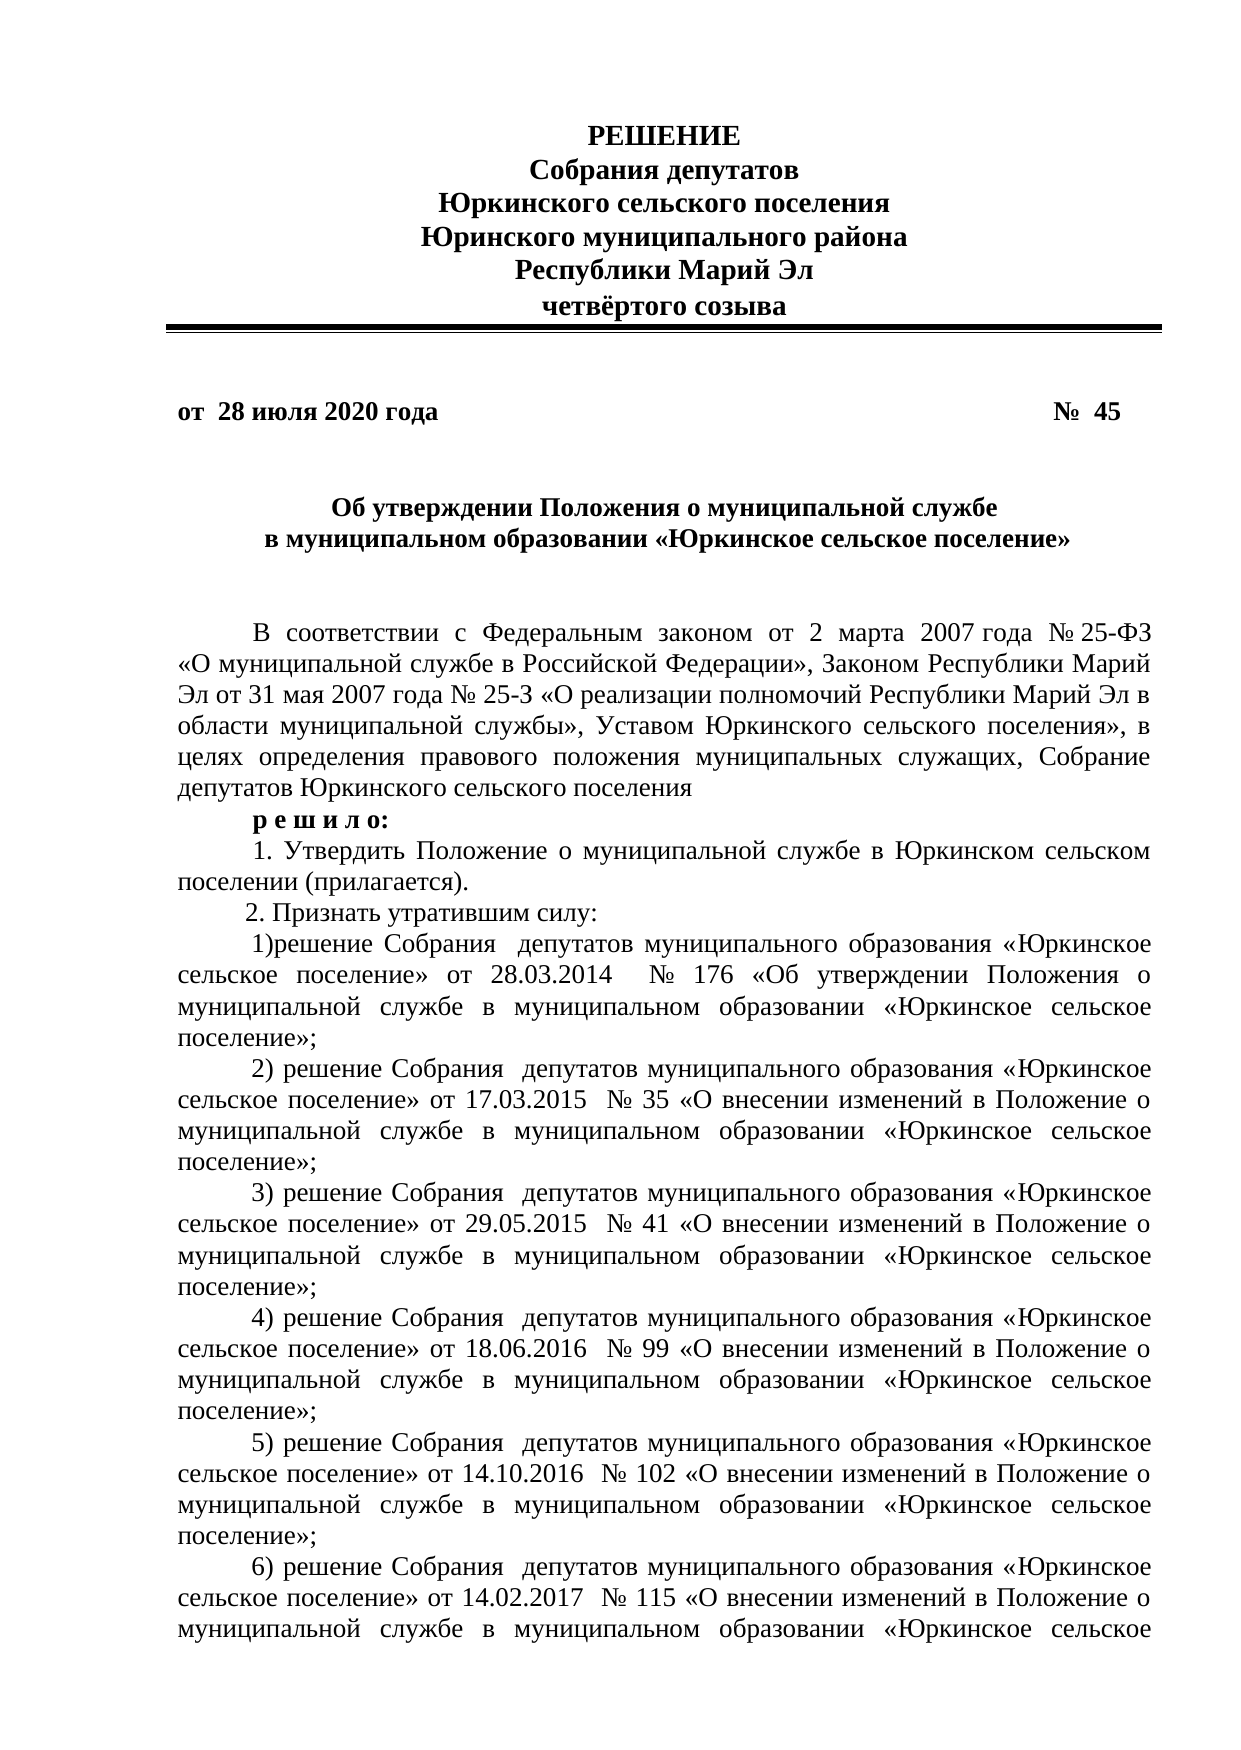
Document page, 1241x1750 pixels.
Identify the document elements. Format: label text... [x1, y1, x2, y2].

text от 28 июля 2020 года № 45 [177, 395, 1152, 427]
table_cell Собрания депутатов [166, 152, 1162, 185]
table_cell четвёртого созыва [166, 288, 1162, 324]
text Об утверждении Положения о муниципальной службе [177, 491, 1152, 522]
text 5) решение Собрания депутатов муниципального образования «Юркинское сельское поселение» от 14.10.2016 № 102 «О внесении изменений в Положение о муниципальной службе в муниципальном образовании «Юркинское сельское поселение»; [177, 1426, 1152, 1550]
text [177, 1550, 1152, 1644]
text 4) решение Собрания депутатов муниципального образования «Юркинское сельское поселение» от 18.06.2016 № 99 «О внесении изменений в Положение о муниципальной службе в муниципальном образовании «Юркинское сельское поселение»; [177, 1301, 1152, 1426]
text р е ш и л о: [177, 803, 1152, 834]
text в муниципальном образовании «Юркинское сельское поселение» [177, 522, 1152, 553]
text 1. Утвердить Положение о муниципальной службе в Юркинском сельском поселении (прилагается). [177, 834, 1152, 896]
text В соответствии с Федеральным законом от 2 марта 2007 года № 25-ФЗ «О муниципальной службе в Российской Федерации», Законом Республики Марий Эл от 31 мая 2007 года № 25-З «О реализации полномочий Республики Марий Эл в области муниципальной службы», Уставом Юркинского сельского поселения», в целях определения правового положения муниципальных служащих, Собрание депутатов Юркинского сельского поселения [177, 616, 1152, 803]
text 2) решение Собрания депутатов муниципального образования «Юркинское сельское поселение» от 17.03.2015 № 35 «О внесении изменений в Положение о муниципальной службе в муниципальном образовании «Юркинское сельское поселение»; [177, 1052, 1152, 1176]
text 3) решение Собрания депутатов муниципального образования «Юркинское сельское поселение» от 29.05.2015 № 41 «О внесении изменений в Положение о муниципальной службе в муниципальном образовании «Юркинское сельское поселение»; [177, 1176, 1152, 1301]
text 1)решение Собрания депутатов муниципального образования «Юркинское сельское поселение» от 28.03.2014 № 176 «Об утверждении Положения о муниципальной службе в муниципальном образовании «Юркинское сельское поселение»; [177, 927, 1152, 1052]
table_cell Юркинского сельского поселения Юринского муниципального района Республики Марий Эл [166, 185, 1162, 288]
table_header РЕШЕНИЕ [166, 118, 1162, 152]
text 2. Признать утратившим силу: [177, 896, 1152, 927]
